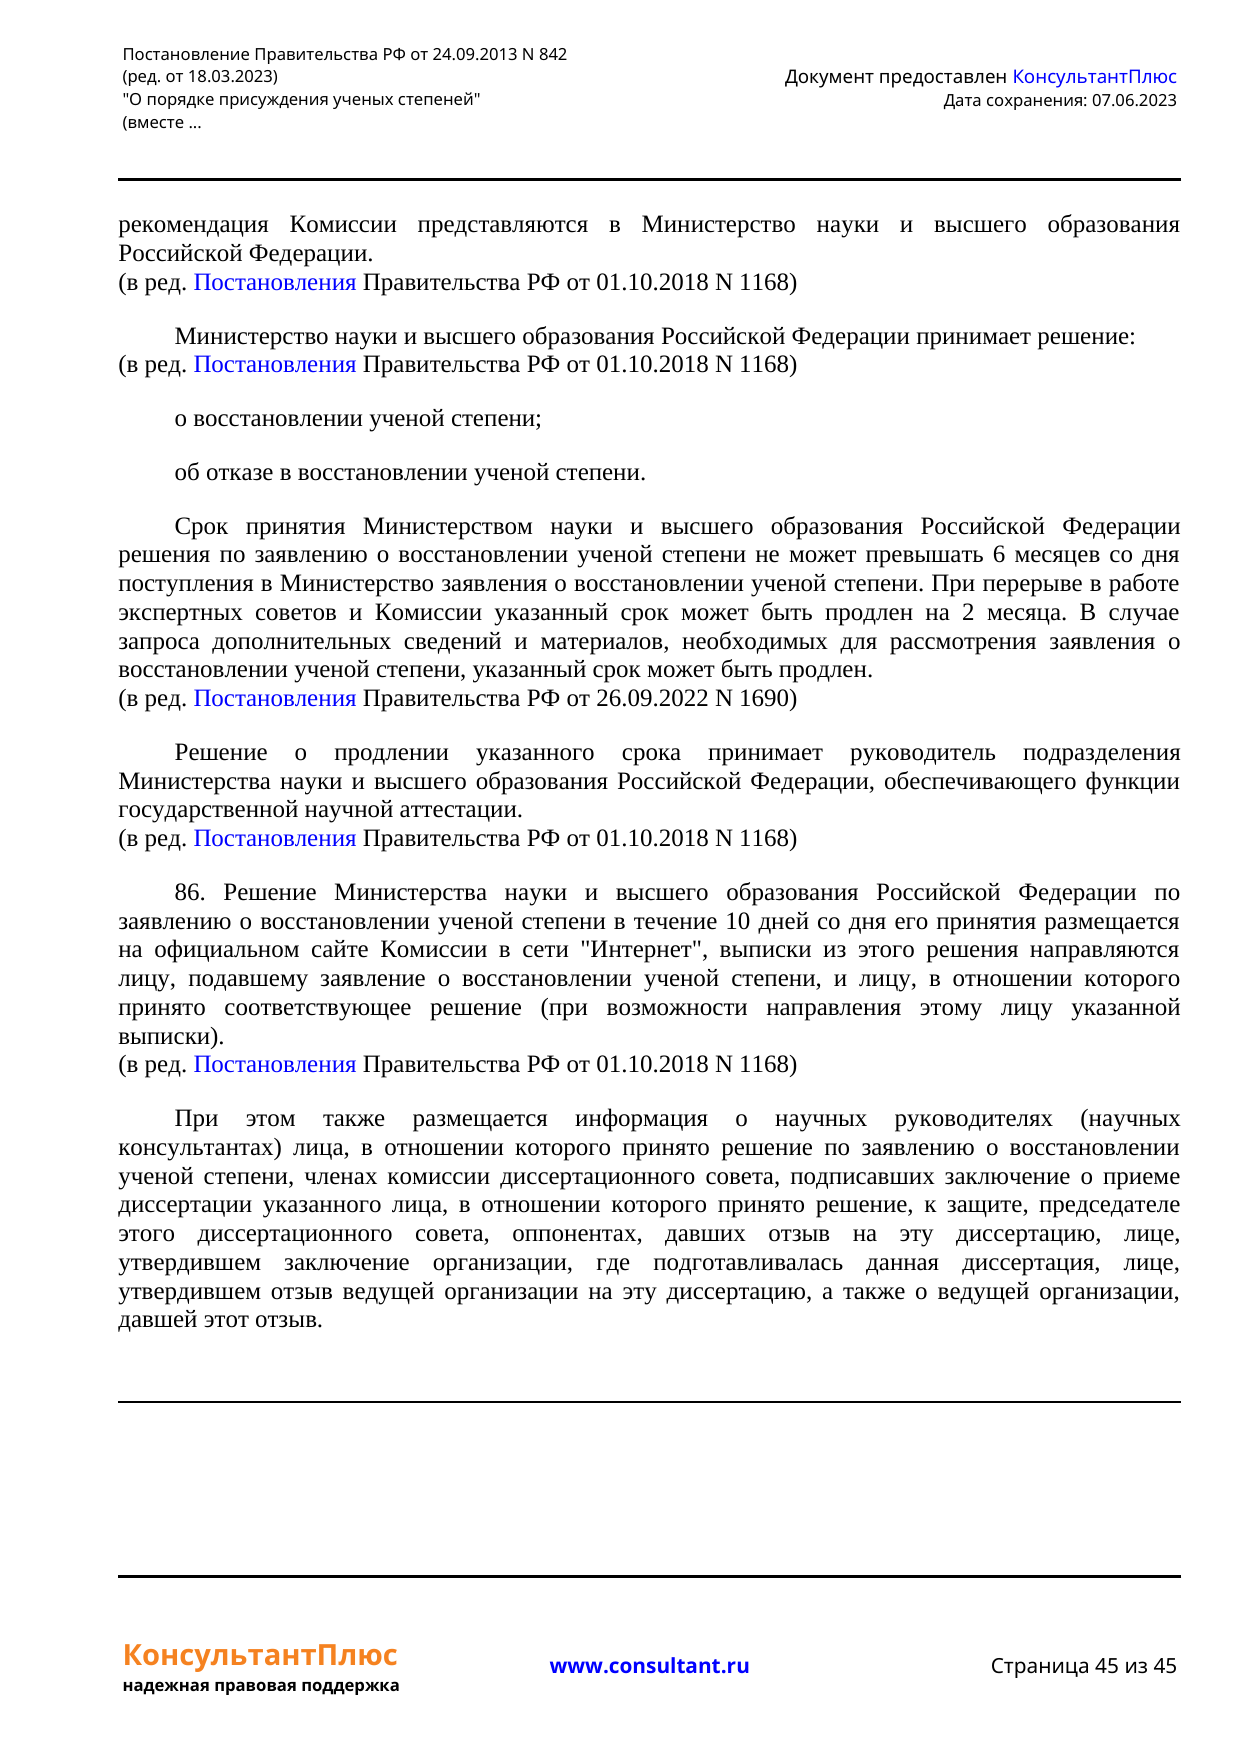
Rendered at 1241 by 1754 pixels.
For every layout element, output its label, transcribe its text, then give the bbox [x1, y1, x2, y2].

text 86. Решение Министерства науки и высшего образования Российской Федерации по заявлению о восстановлении ученой степени в течение 10 дней со дня его принятия размещается на официальном сайте Комиссии в сети "Интернет", выписки из этого решения направляются лицу, подавшему заявление о восстановлении ученой степени, и лицу, в отношении которого принято соответствующее решение (при возможности направления этому лицу указанной выписки). [118, 877, 1181, 1049]
text Решение о продлении указанного срока принимает руководитель подразделения Министерства науки и высшего образования Российской Федерации, обеспечивающего функции государственной научной аттестации. [118, 737, 1181, 823]
text При этом также размещается информация о научных руководителях (научных консультантах) лица, в отношении которого принято решение по заявлению о восстановлении ученой степени, членах комиссии диссертационного совета, подписавших заключение о приеме диссертации указанного лица, в отношении которого принято решение, к защите, председателе этого диссертационного совета, оппонентах, давших отзыв на эту диссертацию, лице, утвердившем заключение организации, где подготавливалась данная диссертация, лице, утвердившем отзыв ведущей организации на эту диссертацию, а также о ведущей организации, давшей этот отзыв. [118, 1103, 1181, 1333]
text (в ред. Постановления Правительства РФ от 01.10.2018 N 1168) [118, 349, 1181, 378]
text (в ред. Постановления Правительства РФ от 01.10.2018 N 1168) [118, 267, 1181, 296]
text об отказе в восстановлении ученой степени. [118, 457, 1181, 486]
text (в ред. Постановления Правительства РФ от 01.10.2018 N 1168) [118, 823, 1181, 852]
text Срок принятия Министерством науки и высшего образования Российской Федерации решения по заявлению о восстановлении ученой степени не может превышать 6 месяцев со дня поступления в Министерство заявления о восстановлении ученой степени. При перерыве в работе экспертных советов и Комиссии указанный срок может быть продлен на 2 месяца. В случае запроса дополнительных сведений и материалов, необходимых для рассмотрения заявления о восстановлении ученой степени, указанный срок может быть продлен. [118, 511, 1181, 683]
text Министерство науки и высшего образования Российской Федерации принимает решение: [118, 321, 1181, 349]
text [118, 209, 1181, 267]
text (в ред. Постановления Правительства РФ от 01.10.2018 N 1168) [118, 1049, 1181, 1078]
text о восстановлении ученой степени; [118, 403, 1181, 432]
text (в ред. Постановления Правительства РФ от 26.09.2022 N 1690) [118, 683, 1181, 712]
